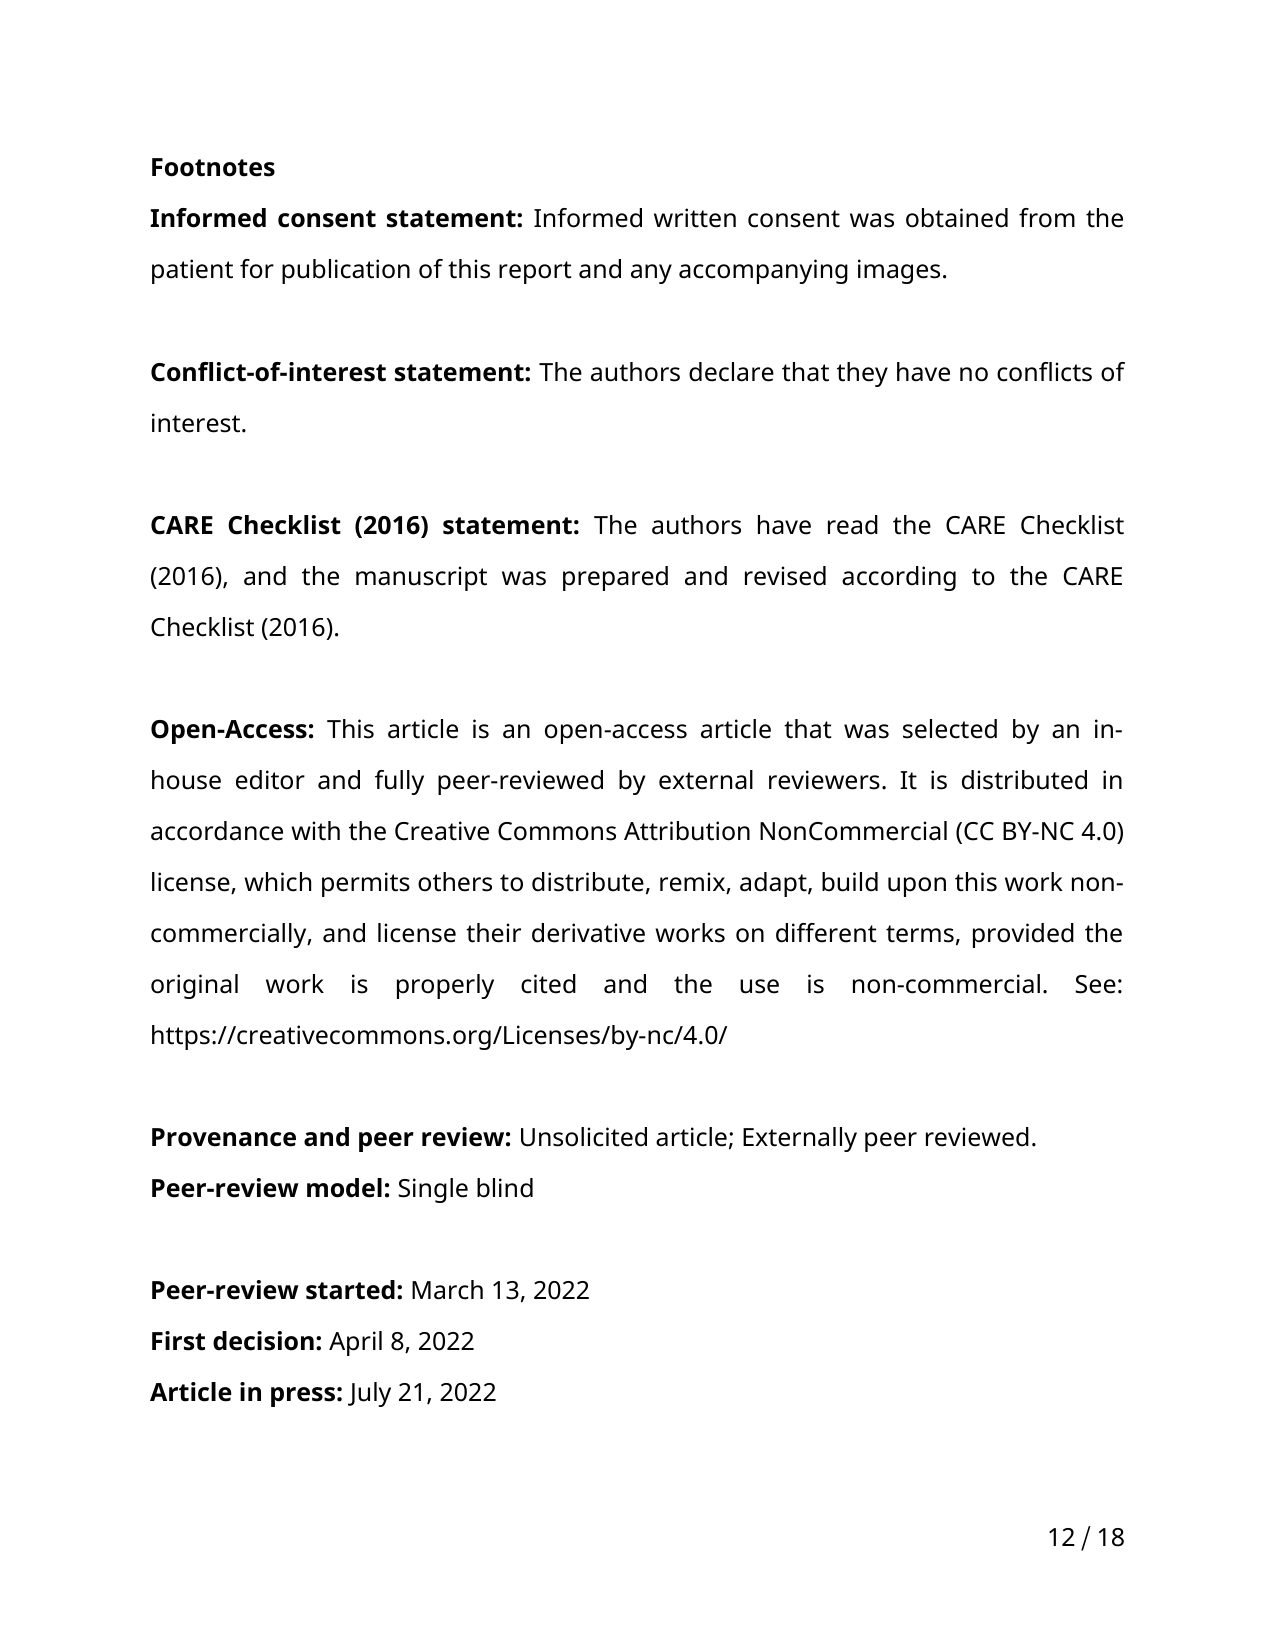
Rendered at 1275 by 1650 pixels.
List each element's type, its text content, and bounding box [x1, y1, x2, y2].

text First decision: April 8, 2022 [150, 1324, 1125, 1358]
text Peer-review started: March 13, 2022 [150, 1273, 1125, 1307]
text Peer-review model: Single blind [150, 1171, 1125, 1205]
text Article in press: July 21, 2022 [150, 1375, 1125, 1409]
text CARE Checklist (2016) statement: The authors have read the CARE Checklist (2016), and the manuscript was prepared and revised according to the CARE Checklist (2016). [150, 507, 1125, 643]
text Provenance and peer review: Unsolicited article; Externally peer reviewed. [150, 1120, 1125, 1154]
text Open-Access: This article is an open-access article that was selected by an in-house editor and fully peer-reviewed by external reviewers. It is distributed in accordance with the Creative Commons Attribution NonCommercial (CC BY-NC 4.0) license, which permits others to distribute, remix, adapt, build upon this work non-commercially, and license their derivative works on different terms, provided the original work is properly cited and the use is non-commercial. See: https://creativecommons.org/Licenses/by-nc/4.0/ [150, 711, 1125, 1052]
text Footnotes [150, 150, 1125, 184]
text Conflict-of-interest statement: The authors declare that they have no conflicts of interest. [150, 354, 1125, 439]
text Informed consent statement: Informed written consent was obtained from the patient for publication of this report and any accompanying images. [150, 201, 1125, 286]
